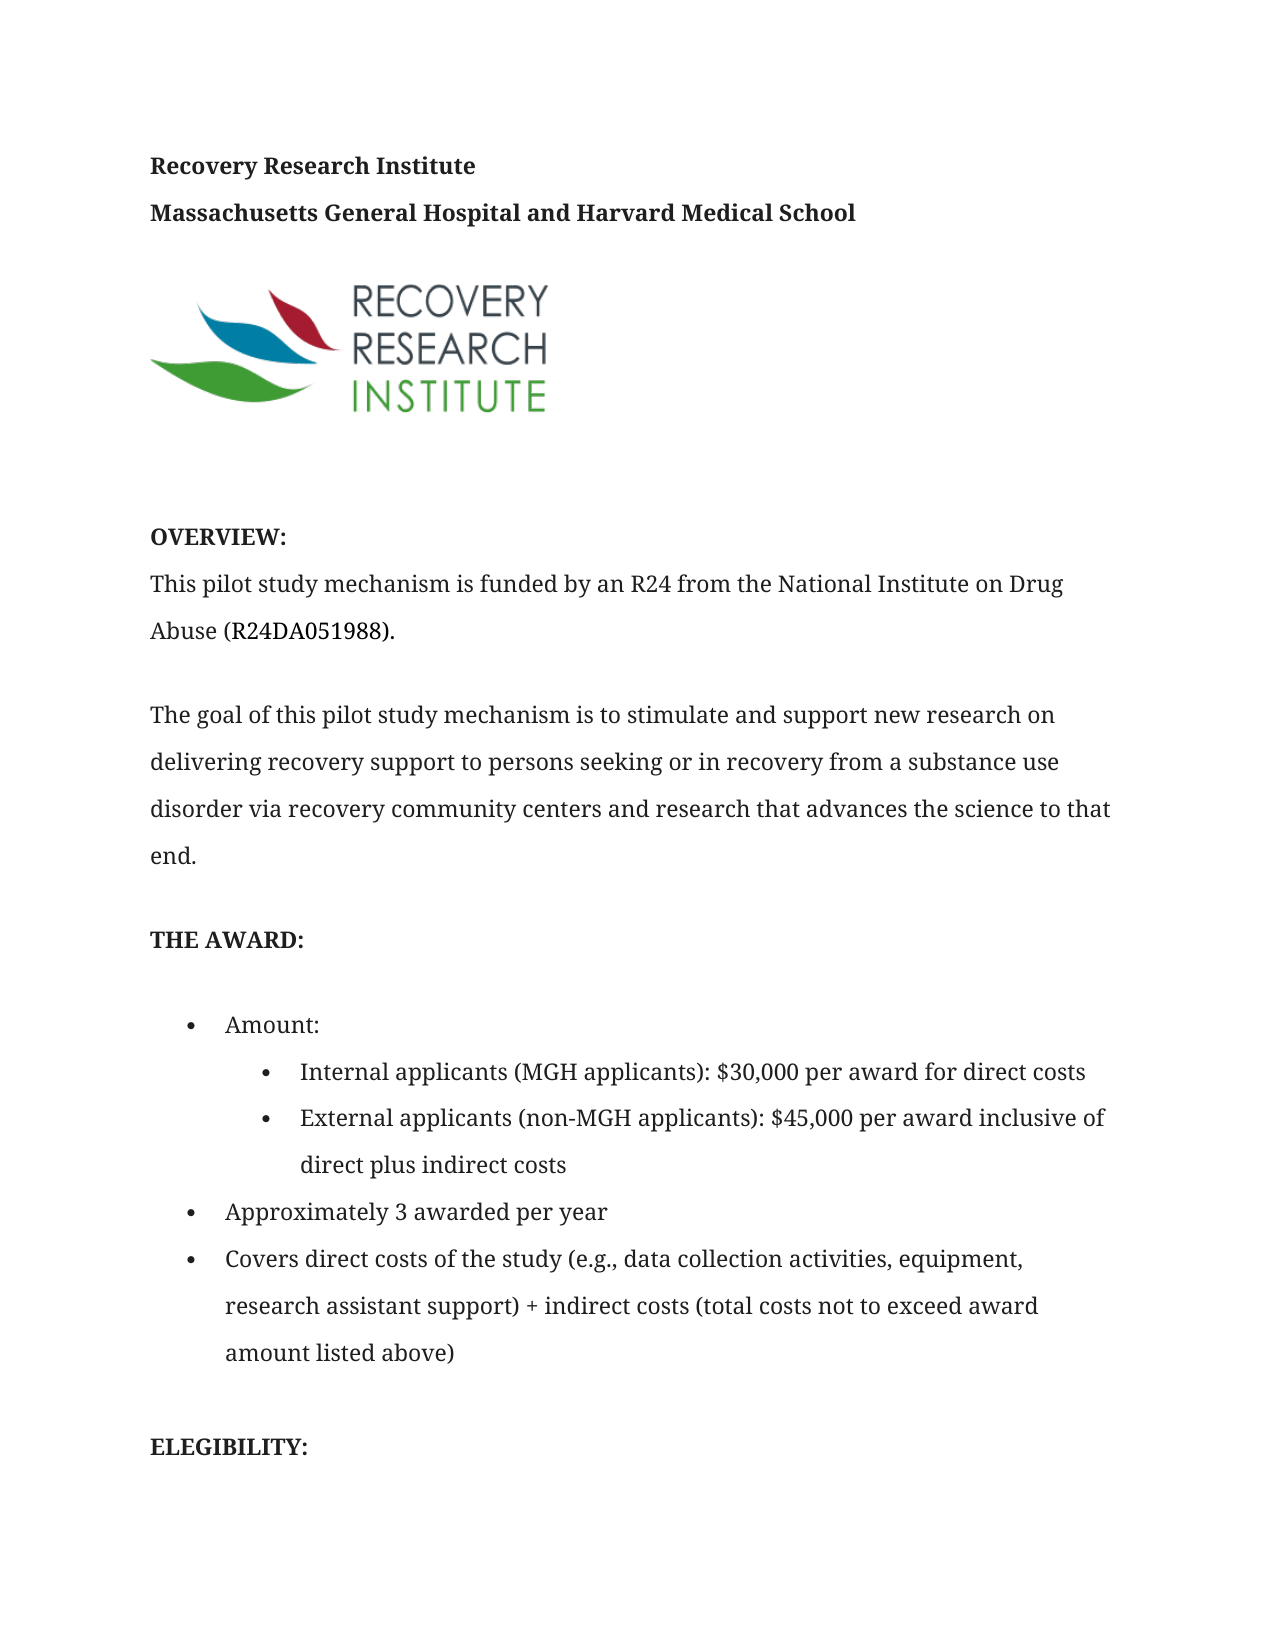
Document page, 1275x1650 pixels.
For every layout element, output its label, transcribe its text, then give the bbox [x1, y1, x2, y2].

text THE AWARD: [150, 924, 1125, 955]
list Internal applicants (MGH applicants): $30,000 per award for direct costs [262, 1055, 1125, 1087]
list Covers direct costs of the study (e.g., data collection activities, equipment, research assistant support) + indirect costs (total costs not to exceed award amount listed above) [187, 1243, 1125, 1368]
list Amount: [187, 1008, 1125, 1040]
text Recovery Research Institute Massachusetts General Hospital and Harvard Medical School [150, 150, 1125, 228]
text OVERVIEW: This pilot study mechanism is funded by an R24 from the National Institute on Drug Abuse (R24DA051988). [150, 474, 1125, 646]
list Approximately 3 awarded per year [187, 1196, 1125, 1227]
picture [150, 281, 549, 422]
text ELEGIBILITY: [150, 1430, 1125, 1462]
text The goal of this pilot study mechanism is to stimulate and support new research on delivering recovery support to persons seeking or in recovery from a substance use disorder via recovery community centers and research that advances the science to that end. [150, 699, 1125, 871]
list External applicants (non-MGH applicants): $45,000 per award inclusive of direct plus indirect costs [262, 1102, 1125, 1180]
